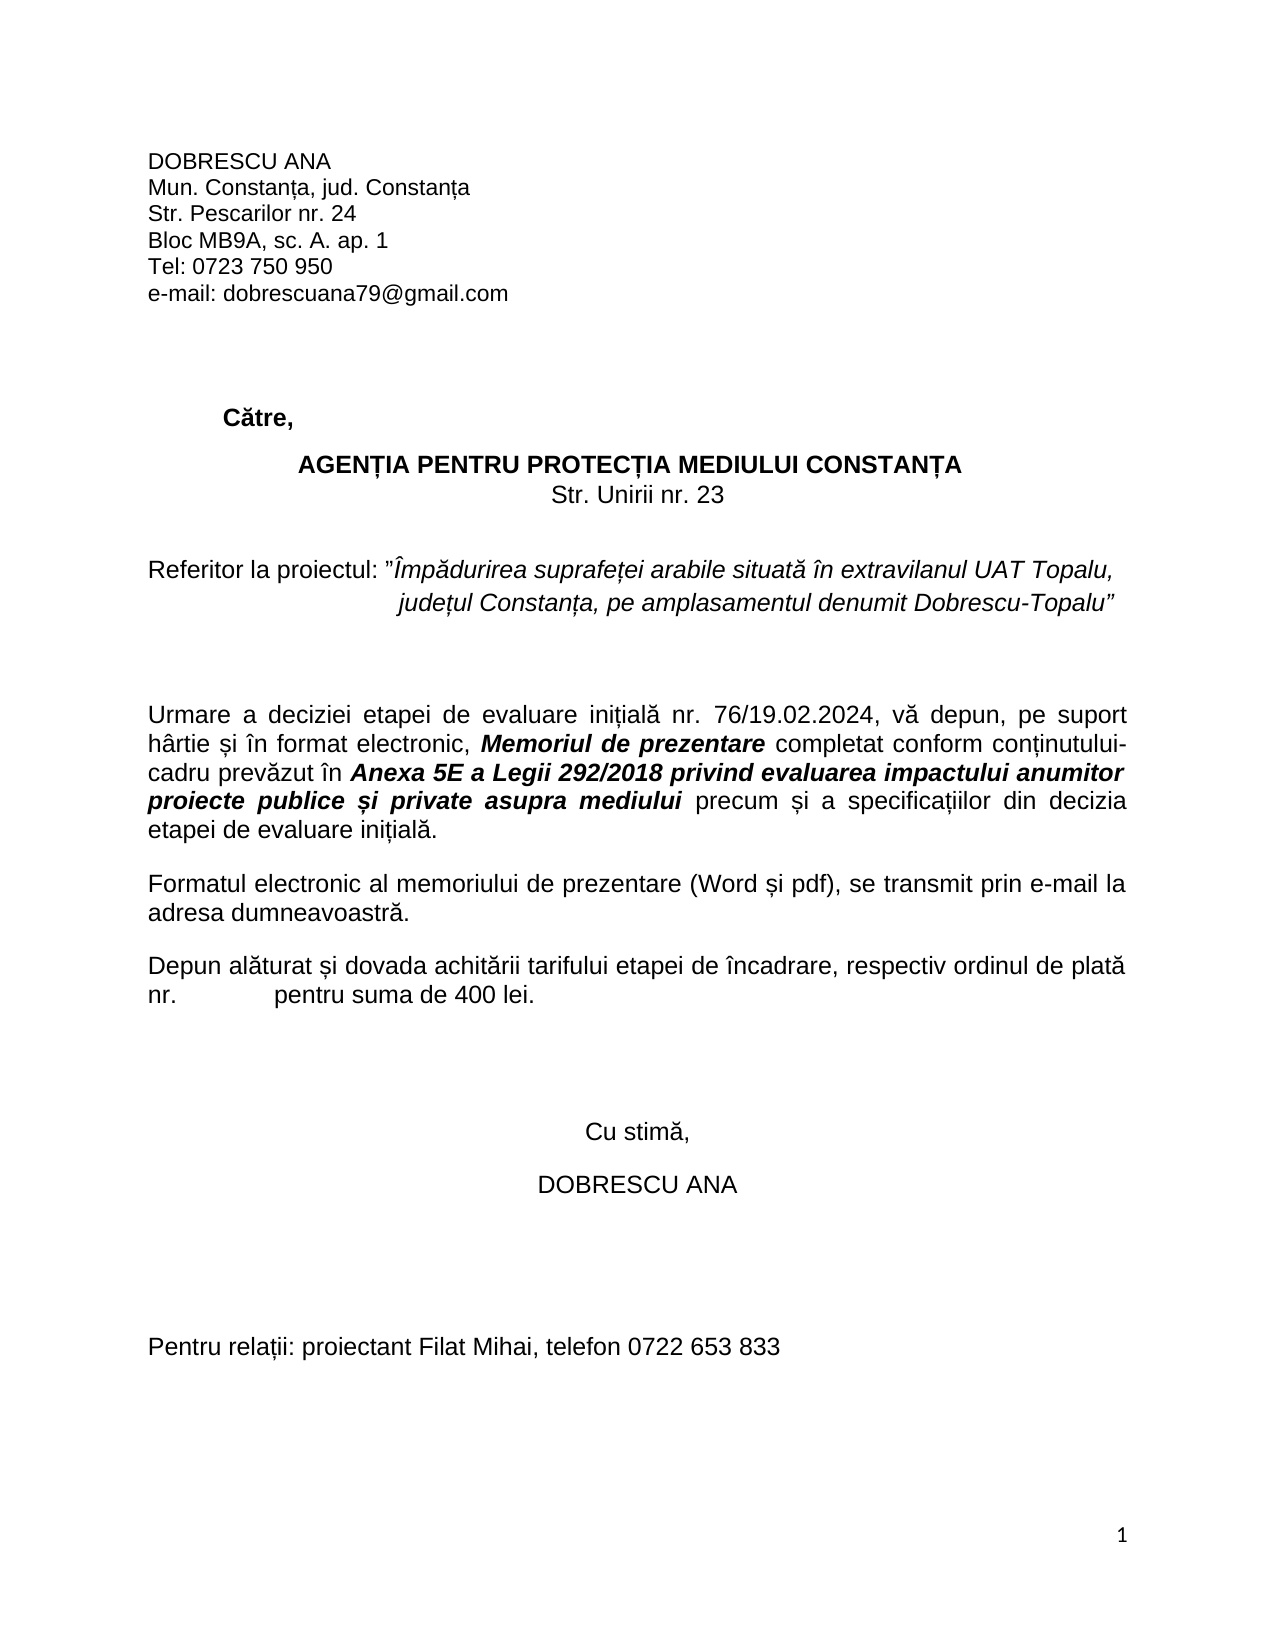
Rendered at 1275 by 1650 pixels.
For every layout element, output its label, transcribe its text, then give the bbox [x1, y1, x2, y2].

text AGENȚIA PENTRU PROTECȚIA MEDIULUI CONSTANȚA [298, 449, 1127, 478]
text e-mail: dobrescuana79@gmail.com [148, 279, 1127, 306]
text Str. Unirii nr. 23 [148, 480, 1127, 508]
text Bloc MB9A, sc. A. ap. 1 [148, 227, 1127, 253]
text Referitor la proiectul: ”Împădurirea suprafeței arabile situată în extravilanul UAT Topalu, județul Constanța, pe amplasamentul denumit Dobrescu-Topalu” [148, 555, 1127, 617]
text DOBRESCU ANA [148, 1170, 1127, 1199]
text Tel: 0723 750 950 [148, 253, 1127, 279]
text Depun alăturat și dovada achitării tarifului etapei de încadrare, respectiv ordinul de plată nr. pentru suma de 400 lei. [148, 951, 1127, 1009]
text Mun. Constanța, jud. Constanța [148, 174, 1127, 200]
text DOBRESCU ANA [148, 148, 1127, 174]
text Urmare a deciziei etapei de evaluare inițială nr. 76/19.02.2024, vă depun, pe suport hârtie și în format electronic, Memoriul de prezentare completat conform conținutului-cadru prevăzut în Anexa 5E a Legii 292/2018 privind evaluarea impactului anumitor proiecte publice și private asupra mediului precum și a specificațiilor din decizia etapei de evaluare inițială. [148, 700, 1127, 844]
text Cu stimă, [148, 1117, 1127, 1145]
text Formatul electronic al memoriului de prezentare (Word și pdf), se transmit prin e-mail la adresa dumneavoastră. [148, 869, 1127, 926]
text Pentru relații: proiectant Filat Mihai, telefon 0722 653 833 [148, 1332, 1127, 1361]
text Str. Pescarilor nr. 24 [148, 200, 1127, 227]
text Către, [148, 403, 1127, 432]
